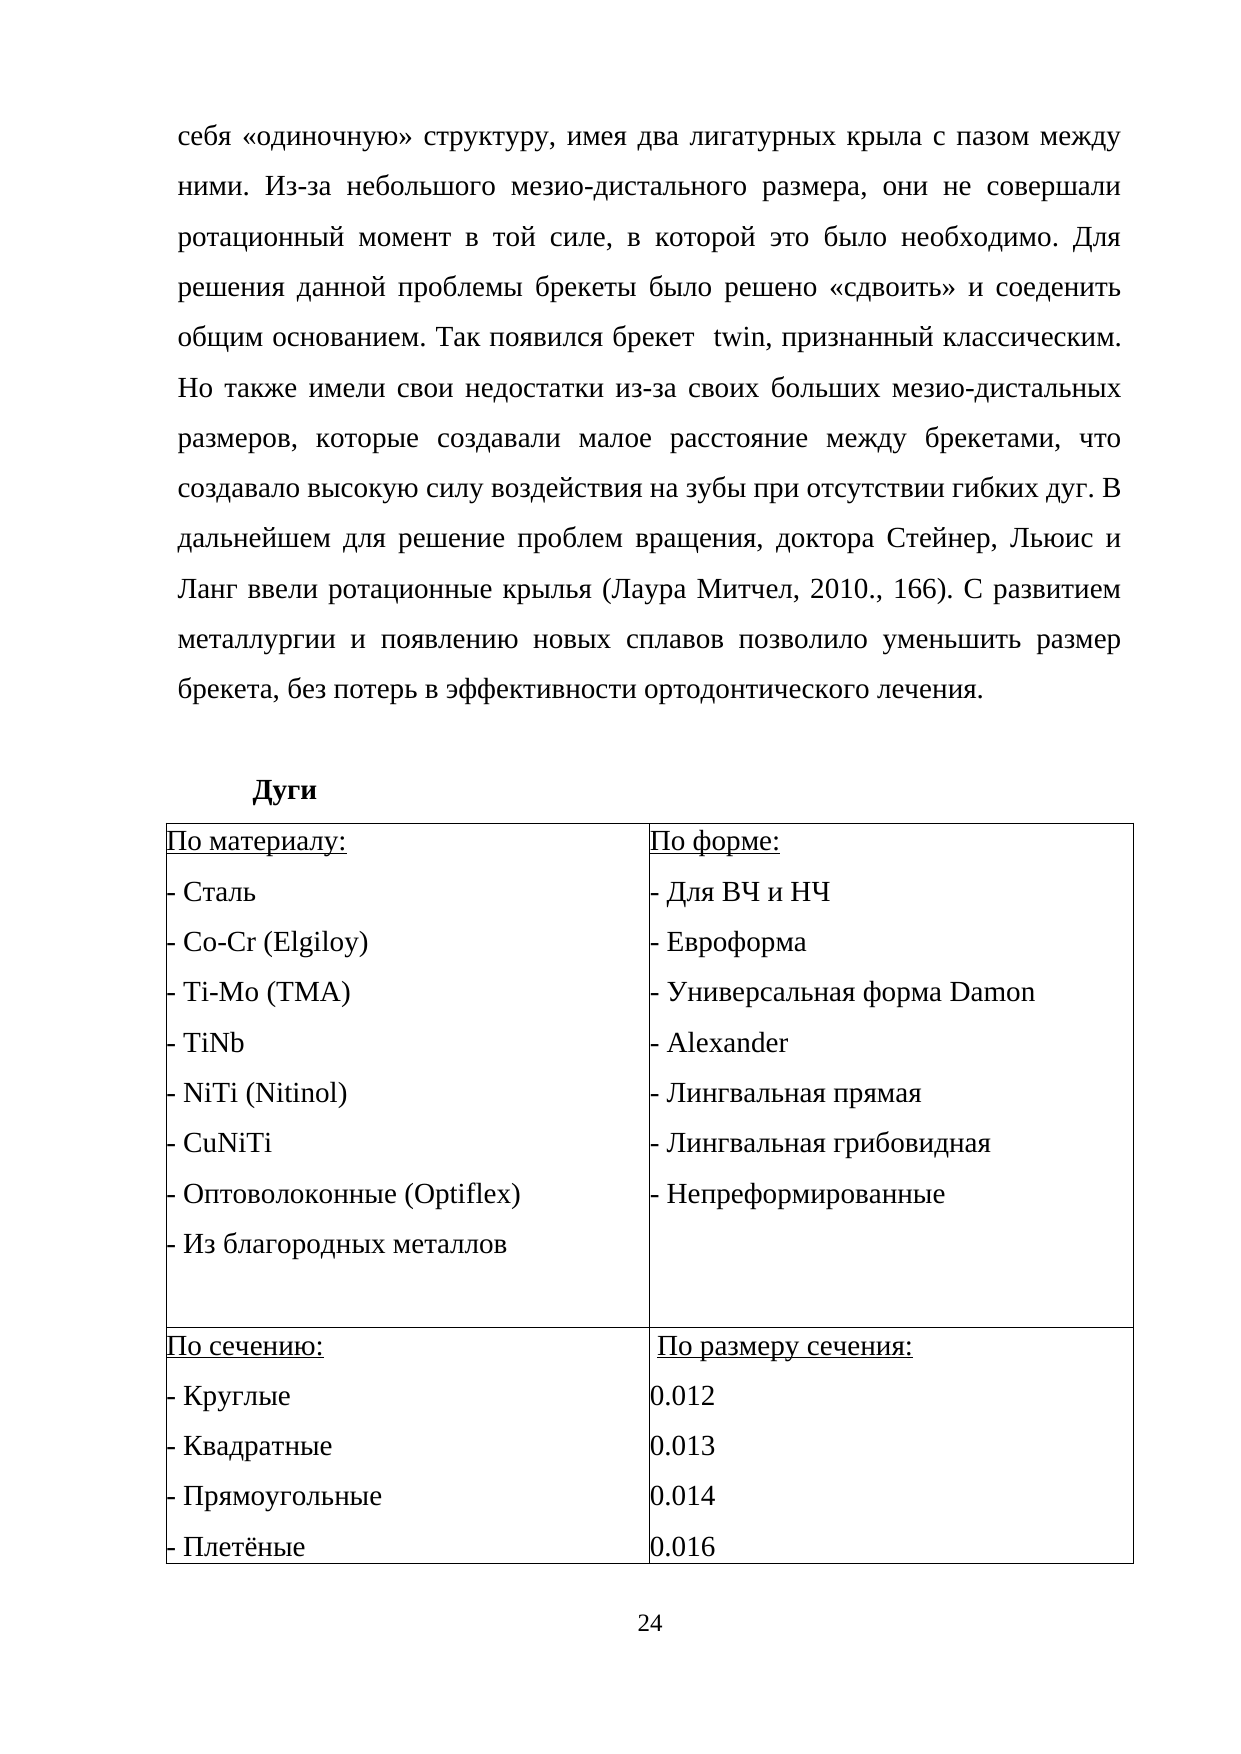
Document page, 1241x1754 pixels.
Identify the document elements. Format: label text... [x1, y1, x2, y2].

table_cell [650, 1328, 1133, 1562]
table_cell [167, 1328, 649, 1562]
table_header По материалу: - Сталь - Co-Cr (Elgiloy) - Ti-Mo (TMA) - TiNb - NiTi (Nitinol) - CuNiTi - Оптоволоконные (Optiflex) - Из благородных металлов [167, 824, 649, 1327]
text Дуги [177, 772, 1122, 806]
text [177, 118, 1122, 705]
table_header По форме: - Для ВЧ и НЧ - Евроформа - Универсальная форма Damon - Alexander - Лингвальная прямая - Лингвальная грибовидная - Непреформированные [650, 824, 1133, 1327]
